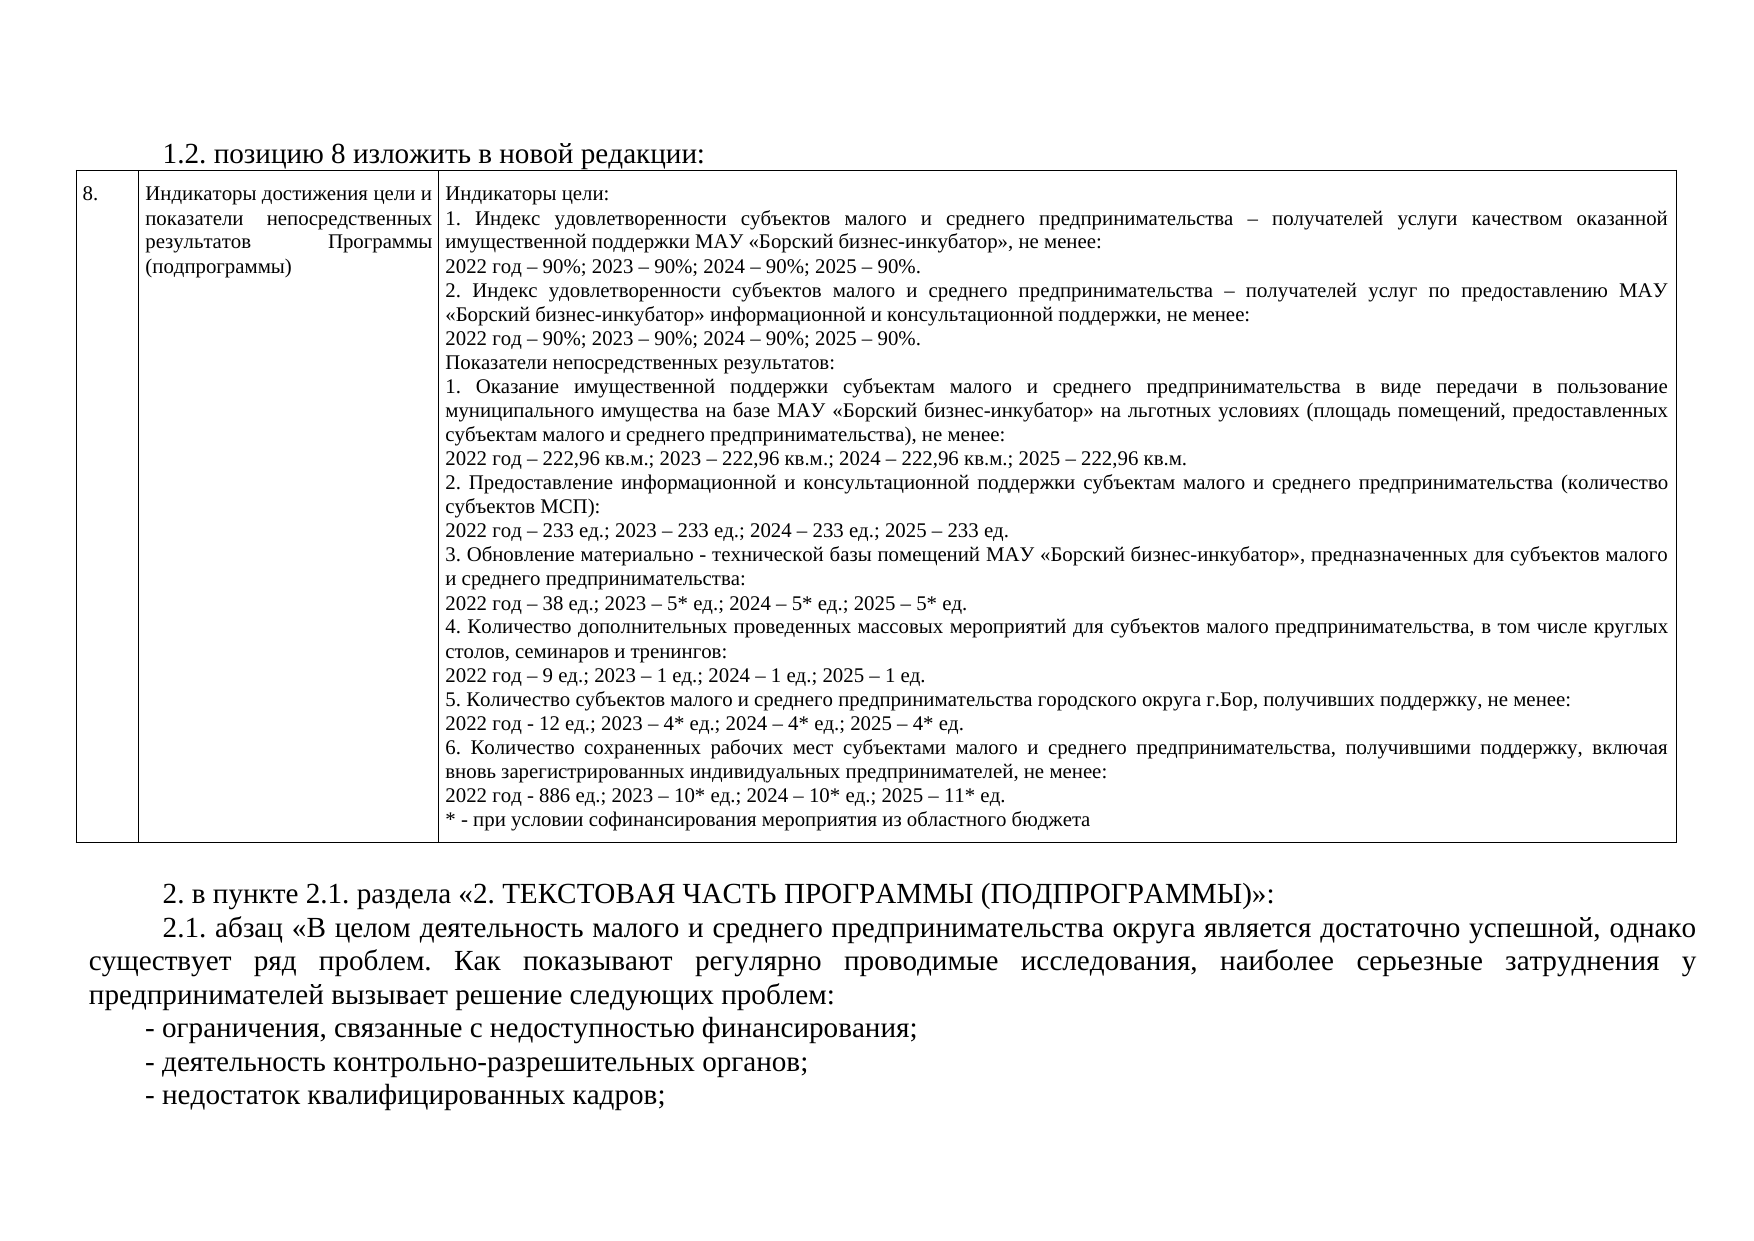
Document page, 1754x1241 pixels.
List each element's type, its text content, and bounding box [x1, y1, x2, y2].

text 1.2. позицию 8 изложить в новой редакции: [89, 136, 1698, 170]
table_header Индикаторы цели: 1. Индекс удовлетворенности субъектов малого и среднего предпринимательства – получателей услуги качеством оказанной имущественной поддержки МАУ «Борский бизнес-инкубатор», не менее: 2022 год – 90%; 2023 – 90%; 2024 – 90%; 2025 – 90%. 2. Индекс удовлетворенности субъектов малого и среднего предпринимательства – получателей услуг по предоставлению МАУ «Борский бизнес-инкубатор» информационной и консультационной поддержки, не менее: 2022 год – 90%; 2023 – 90%; 2024 – 90%; 2025 – 90%. Показатели непосредственных результатов: 1. Оказание имущественной поддержки субъектам малого и среднего предпринимательства в виде передачи в пользование муниципального имущества на базе МАУ «Борский бизнес-инкубатор» на льготных условиях (площадь помещений, предоставленных субъектам малого и среднего предпринимательства), не менее: 2022 год – 222,96 кв.м.; 2023 – 222,96 кв.м.; 2024 – 222,96 кв.м.; 2025 – 222,96 кв.м. 2. Предоставление информационной и консультационной поддержки субъектам малого и среднего предпринимательства (количество субъектов МСП): 2022 год – 233 ед.; 2023 – 233 ед.; 2024 – 233 ед.; 2025 – 233 ед. 3. Обновление материально - технической базы помещений МАУ «Борский бизнес-инкубатор», предназначенных для субъектов малого и среднего предпринимательства: 2022 год – 38 ед.; 2023 – 5* ед.; 2024 – 5* ед.; 2025 – 5* ед. 4. Количество дополнительных проведенных массовых мероприятий для субъектов малого предпринимательства, в том числе круглых столов, семинаров и тренингов: 2022 год – 9 ед.; 2023 – 1 ед.; 2024 – 1 ед.; 2025 – 1 ед. 5. Количество субъектов малого и среднего предпринимательства городского округа г.Бор, получивших поддержку, не менее: 2022 год - 12 ед.; 2023 – 4* ед.; 2024 – 4* ед.; 2025 – 4* ед. 6. Количество сохраненных рабочих мест субъектами малого и среднего предпринимательства, получившими поддержку, включая вновь зарегистрированных индивидуальных предпринимателей, не менее: 2022 год - 886 ед.; 2023 – 10* ед.; 2024 – 10* ед.; 2025 – 11* ед. * - при условии софинансирования мероприятия из областного бюджета [439, 171, 1676, 842]
table_header Индикаторы достижения цели и показатели непосредственных результатов Программы (подпрограммы) [139, 171, 438, 842]
text - ограничения, связанные с недоступностью финансирования; [89, 1010, 1698, 1044]
text - недостаток квалифицированных кадров; [89, 1077, 1698, 1111]
text 2. в пункте 2.1. раздела «2. ТЕКСТОВАЯ ЧАСТЬ ПРОГРАММЫ (ПОДПРОГРАММЫ)»: [89, 876, 1698, 910]
table_header 8. [77, 171, 138, 842]
text - деятельность контрольно-разрешительных органов; [89, 1044, 1698, 1077]
text 2.1. абзац «В целом деятельность малого и среднего предпринимательства округа является достаточно успешной, однако существует ряд проблем. Как показывают регулярно проводимые исследования, наиболее серьезные затруднения у предпринимателей вызывает решение следующих проблем: [89, 910, 1698, 1010]
